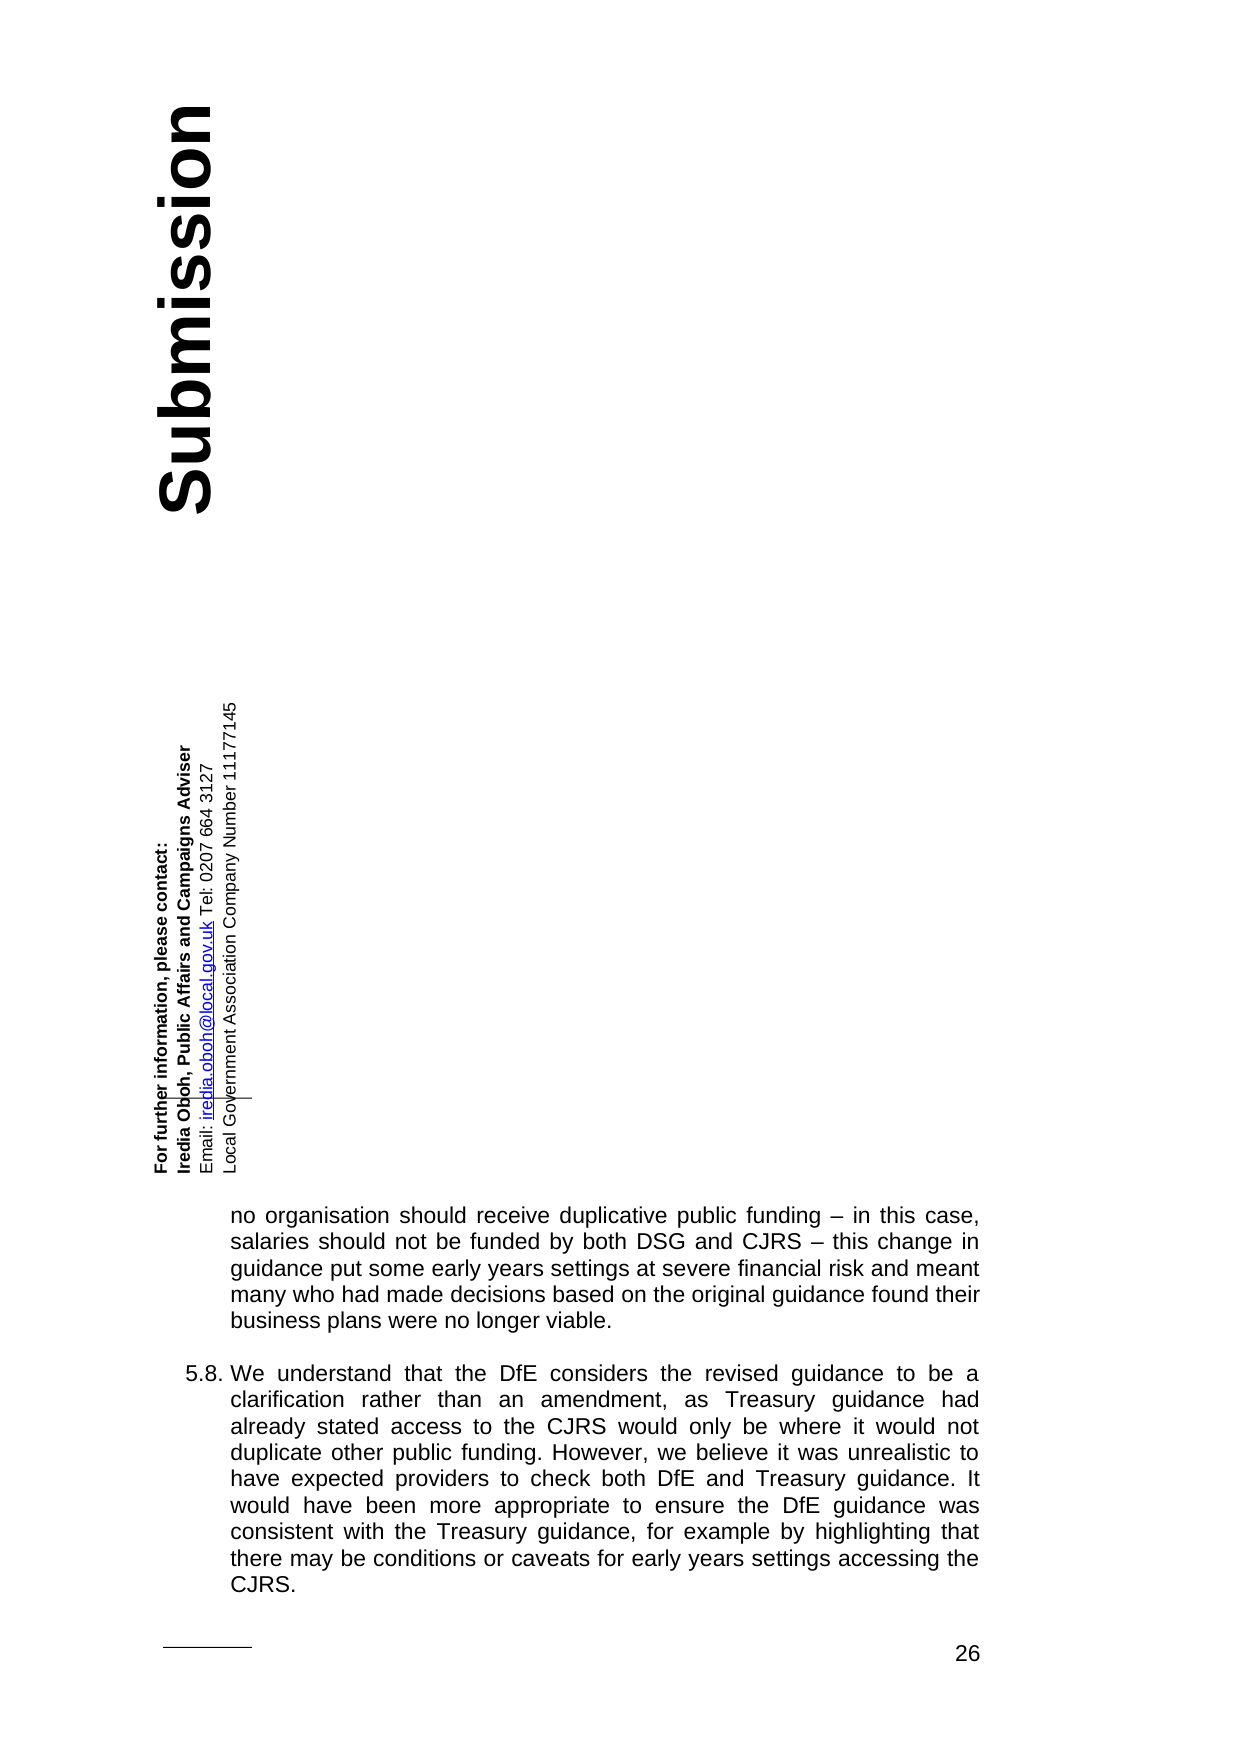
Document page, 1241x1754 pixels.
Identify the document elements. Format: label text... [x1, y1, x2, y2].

list Many settings made business decisions to close based on the understanding that they could access both DSG funding and the CJRS for 80 per cent of their entire paybill. While we understand the reasoning that no organisation should receive duplicative public funding – in this case, salaries should not be funded by both DSG and CJRS – this change in guidance put some early years settings at severe financial risk and meant many who had made decisions based on the original guidance found their business plans were no longer viable. [185, 1202, 980, 1334]
list We understand that the DfE considers the revised guidance to be a clarification rather than an amendment, as Treasury guidance had already stated access to the CJRS would only be where it would not duplicate other public funding. However, we believe it was unrealistic to have expected providers to check both DfE and Treasury guidance. It would have been more appropriate to ensure the DfE guidance was consistent with the Treasury guidance, for example by highlighting that there may be conditions or caveats for early years settings accessing the CJRS. [185, 1360, 980, 1597]
